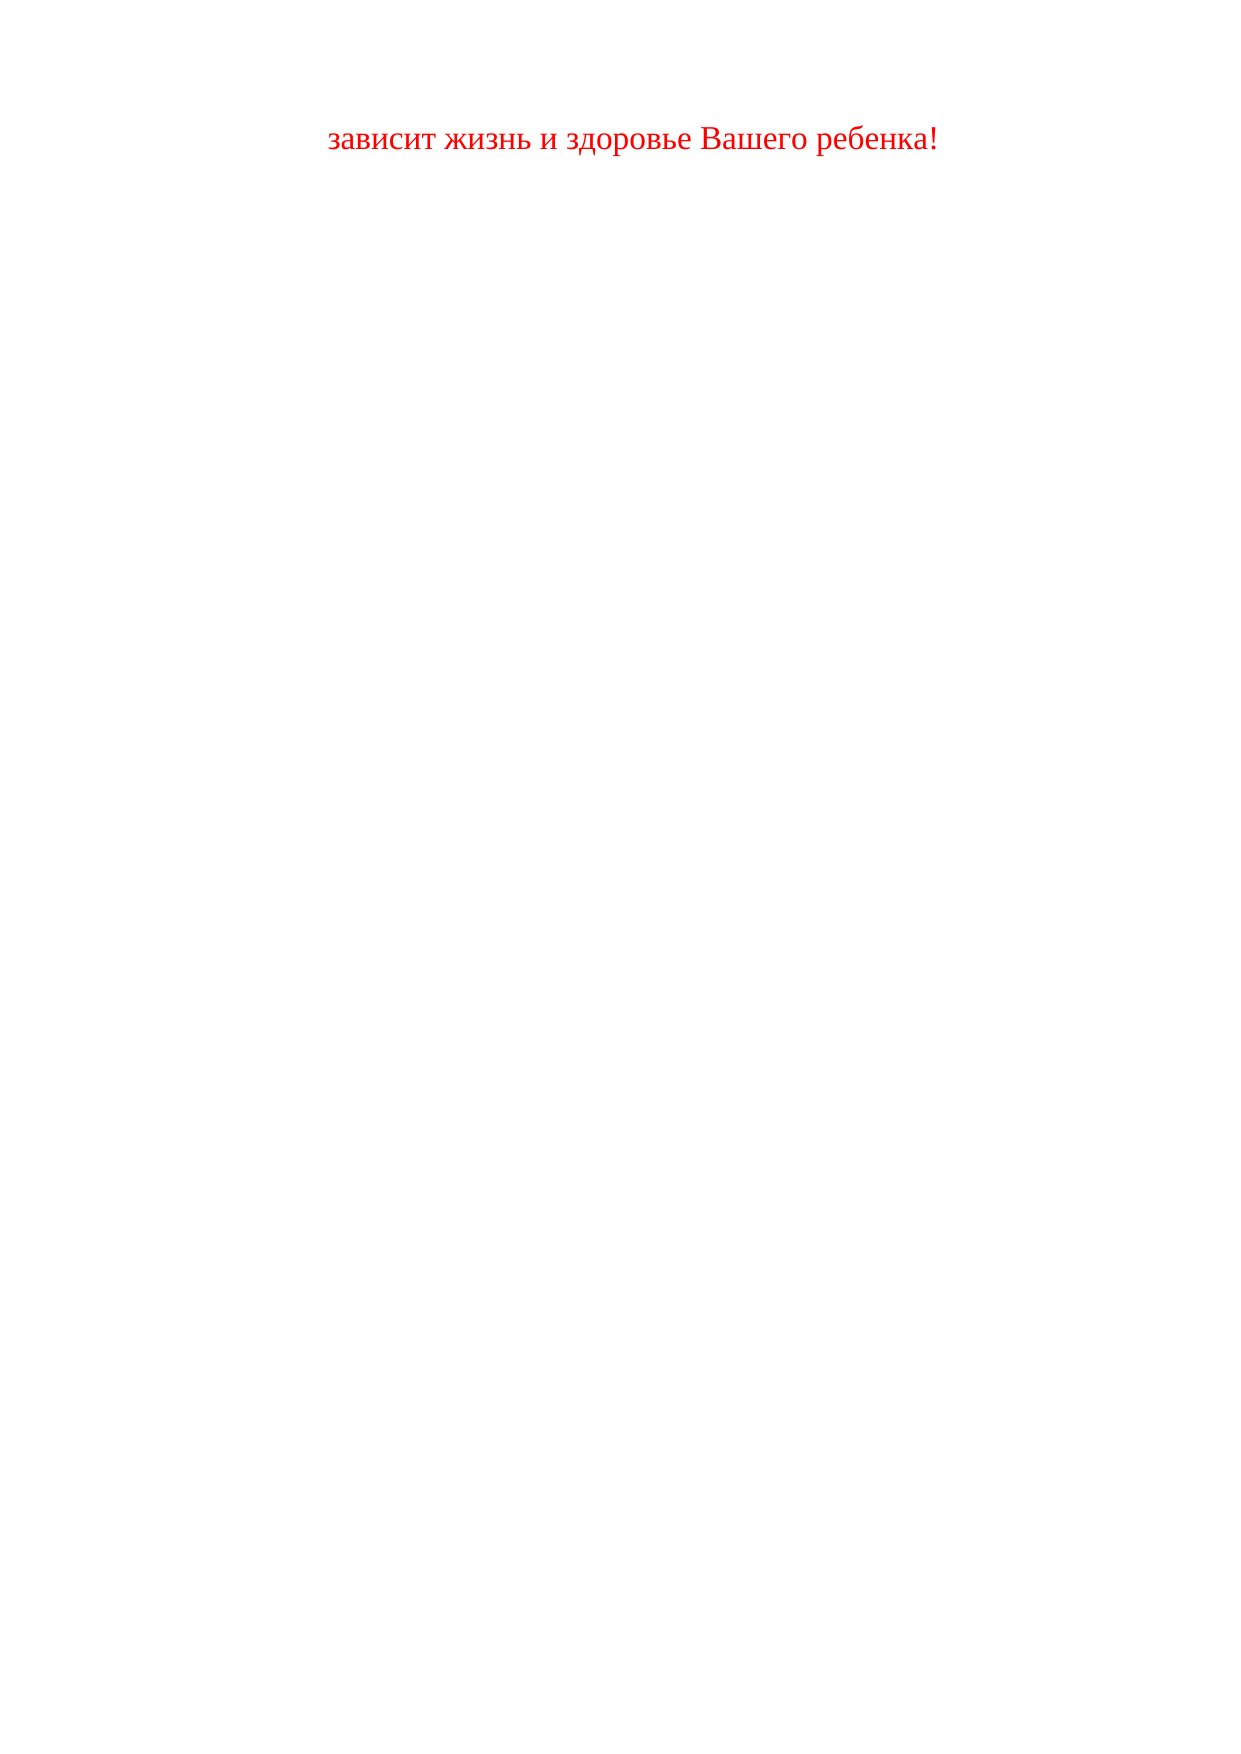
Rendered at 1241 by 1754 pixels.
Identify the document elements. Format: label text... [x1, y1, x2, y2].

text зависит жизнь и здоровье Вашего ребенка! [252, 118, 1152, 156]
